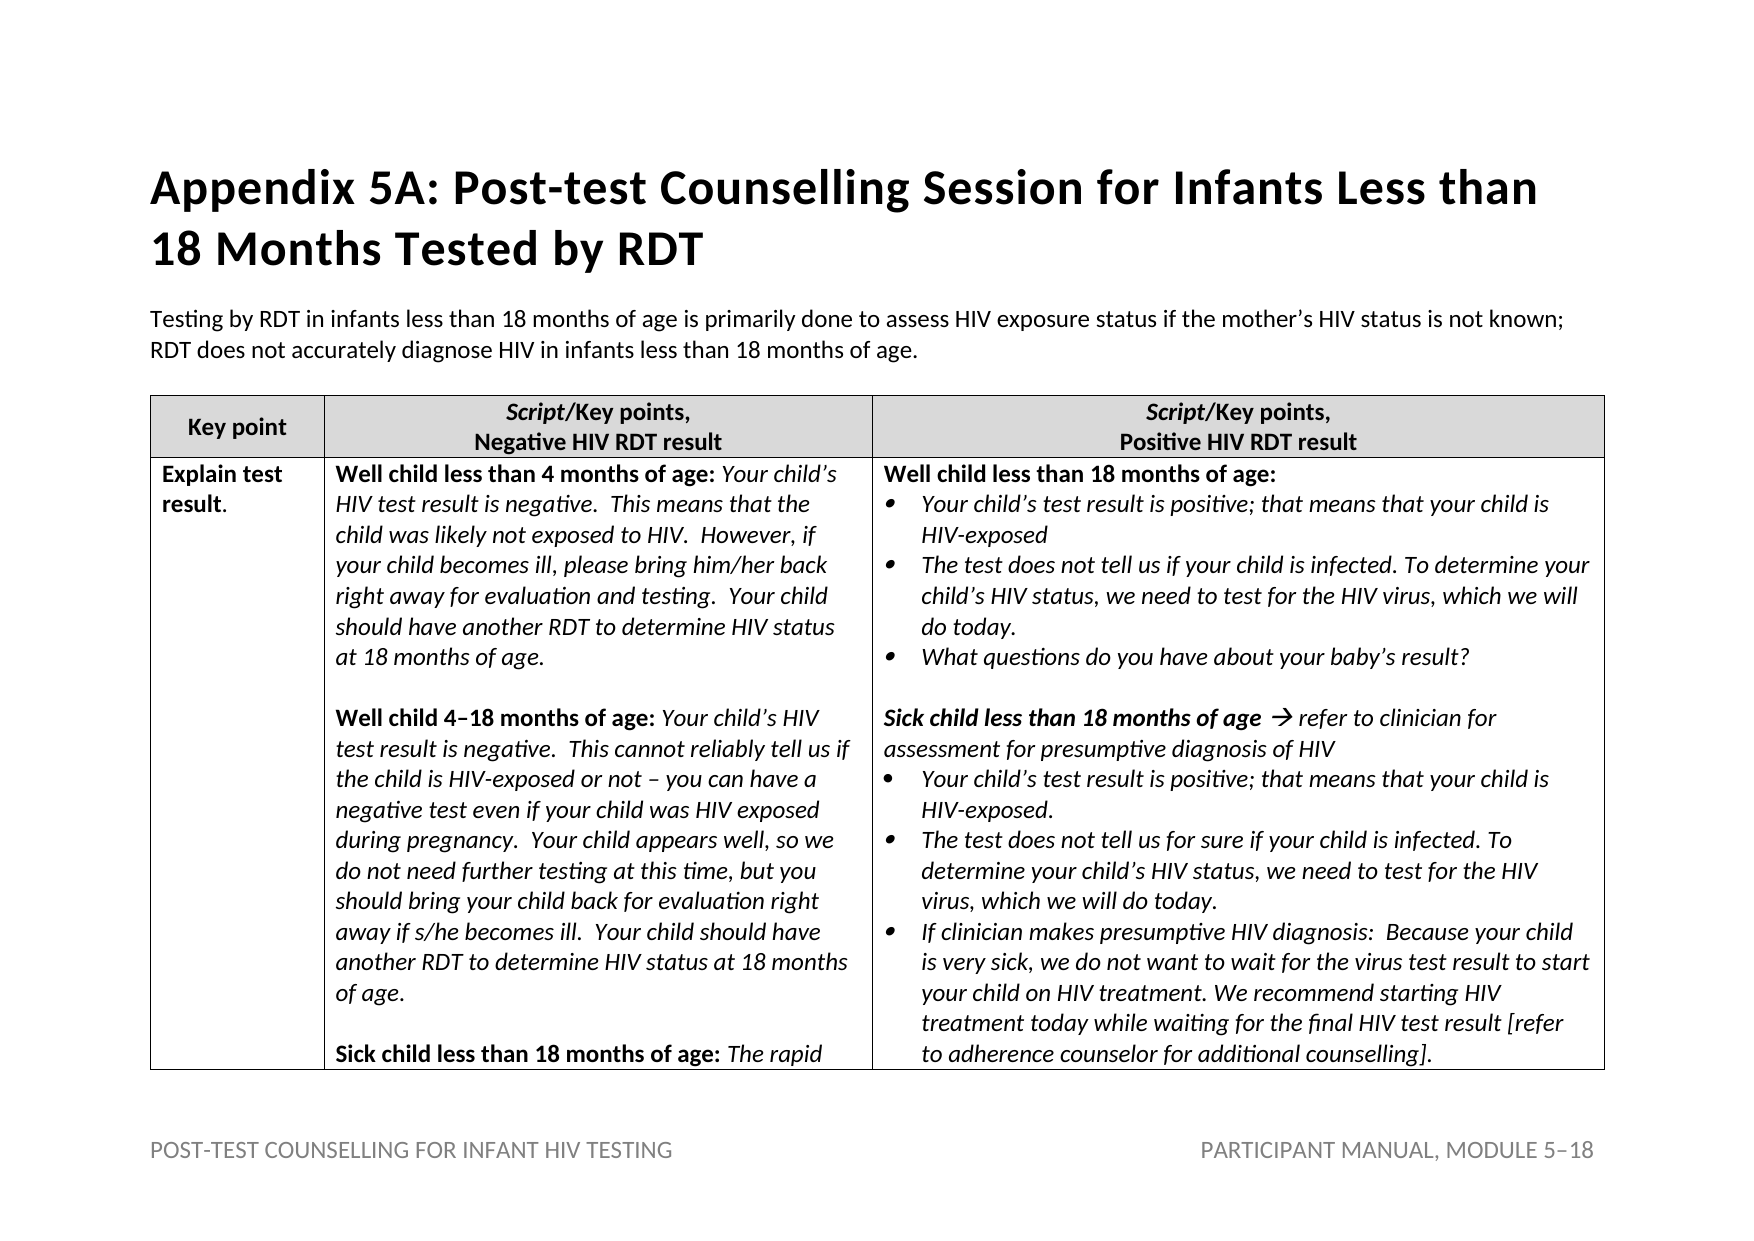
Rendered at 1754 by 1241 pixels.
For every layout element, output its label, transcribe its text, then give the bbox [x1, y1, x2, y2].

table_header Key point [151, 396, 324, 457]
table_header Script/Key points, Negative HIV RDT result [325, 396, 872, 457]
table_header Script/Key points, Positive HIV RDT result [873, 396, 1604, 457]
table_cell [151, 458, 324, 1068]
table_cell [325, 458, 872, 1068]
subtitle Appendix 5A: Post-test Counselling Session for Infants Less than 18 Months Tested by RDT [150, 156, 1604, 278]
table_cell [873, 458, 1604, 1068]
text Testing by RDT in infants less than 18 months of age is primarily done to assess HIV exposure status if the mother’s HIV status is not known; RDT does not accurately diagnose HIV in infants less than 18 months of age. [150, 303, 1604, 364]
